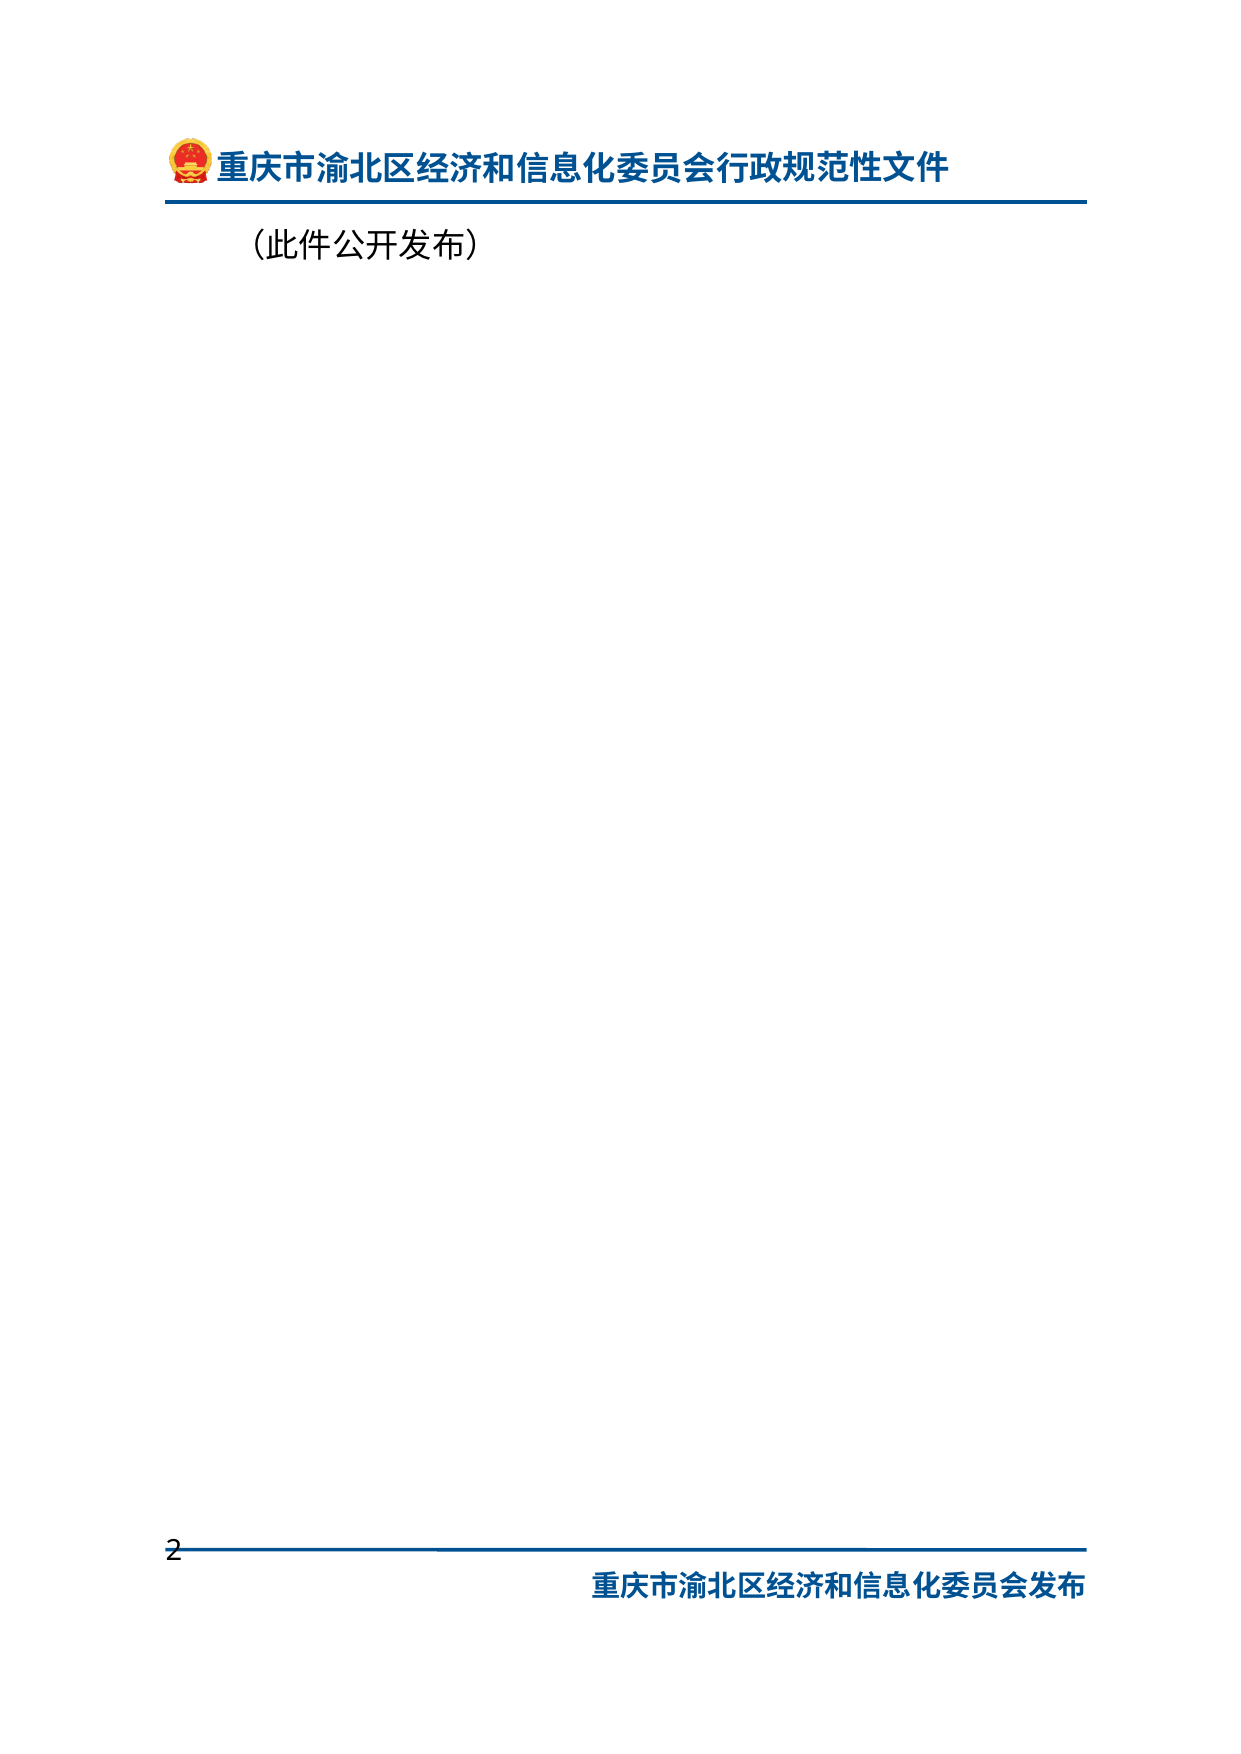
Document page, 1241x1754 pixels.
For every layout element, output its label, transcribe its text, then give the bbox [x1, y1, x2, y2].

text （此件公开发布） [165, 207, 1087, 270]
picture [165, 136, 216, 187]
